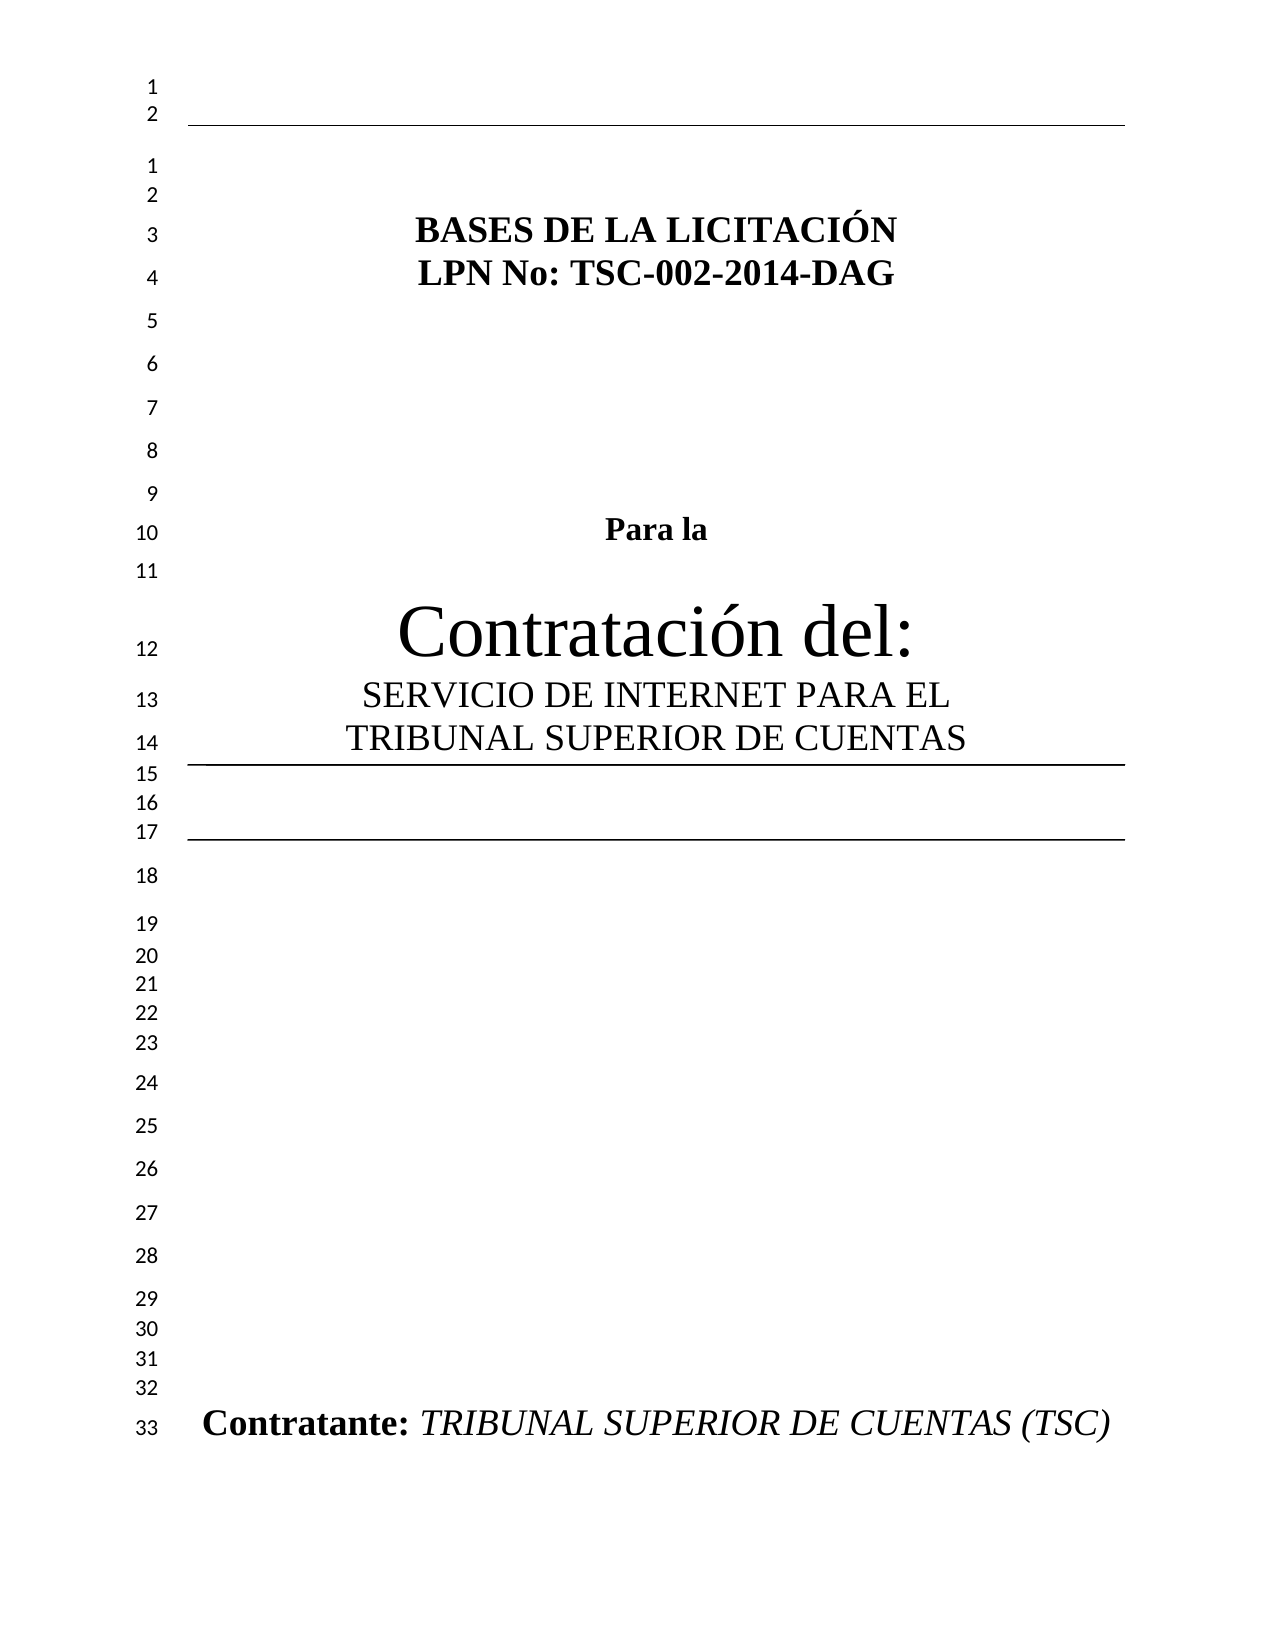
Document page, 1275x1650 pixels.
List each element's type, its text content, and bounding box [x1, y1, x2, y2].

text Contratante: TRIBUNAL SUPERIOR DE CUENTAS (TSC) [187, 1401, 1125, 1444]
text TRIBUNAL SUPERIOR DE CUENTAS [187, 715, 1125, 758]
text SERVICIO DE INTERNET PARA EL [187, 672, 1125, 715]
text Para la [187, 509, 1125, 548]
subtitle Contratación del: [187, 586, 1125, 672]
text BASES DE LA LICITACIÓN LPN No: TSC-002-2014-DAG [187, 207, 1125, 294]
